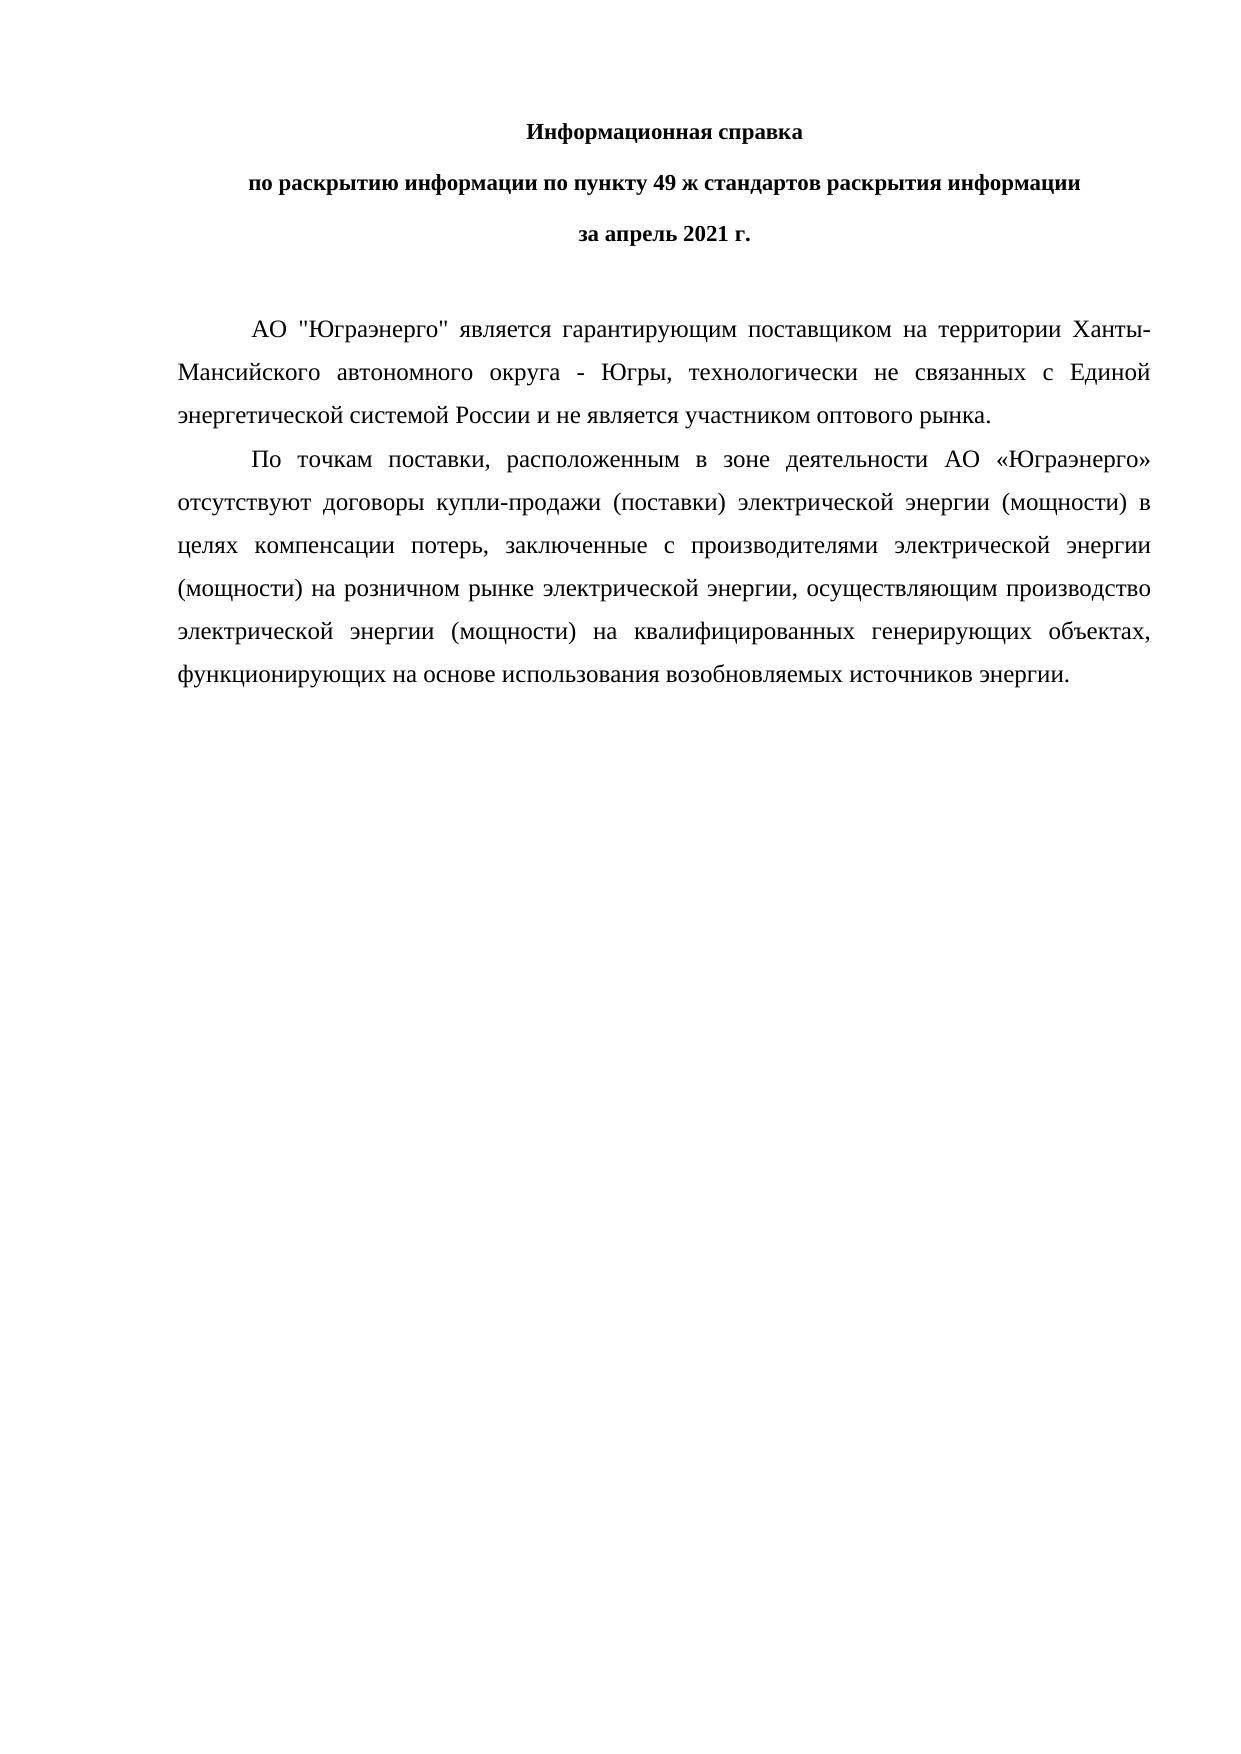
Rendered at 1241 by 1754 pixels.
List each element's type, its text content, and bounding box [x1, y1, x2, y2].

text АО "Юграэнерго" является гарантирующим поставщиком на территории Ханты-Мансийского автономного округа - Югры, технологически не связанных с Единой энергетической системой России и не является участником оптового рынка. [177, 314, 1152, 429]
text Информационная справка [177, 118, 1152, 144]
text за апрель 2021 г. [177, 220, 1152, 247]
text По точкам поставки, расположенным в зоне деятельности АО «Юграэнерго» отсутствуют договоры купли-продажи (поставки) электрической энергии (мощности) в целях компенсации потерь, заключенные с производителями электрической энергии (мощности) на розничном рынке электрической энергии, осуществляющим производство электрической энергии (мощности) на квалифицированных генерирующих объектах, функционирующих на основе использования возобновляемых источников энергии. [177, 444, 1152, 688]
text по раскрытию информации по пункту 49 ж стандартов раскрытия информации [177, 169, 1152, 196]
